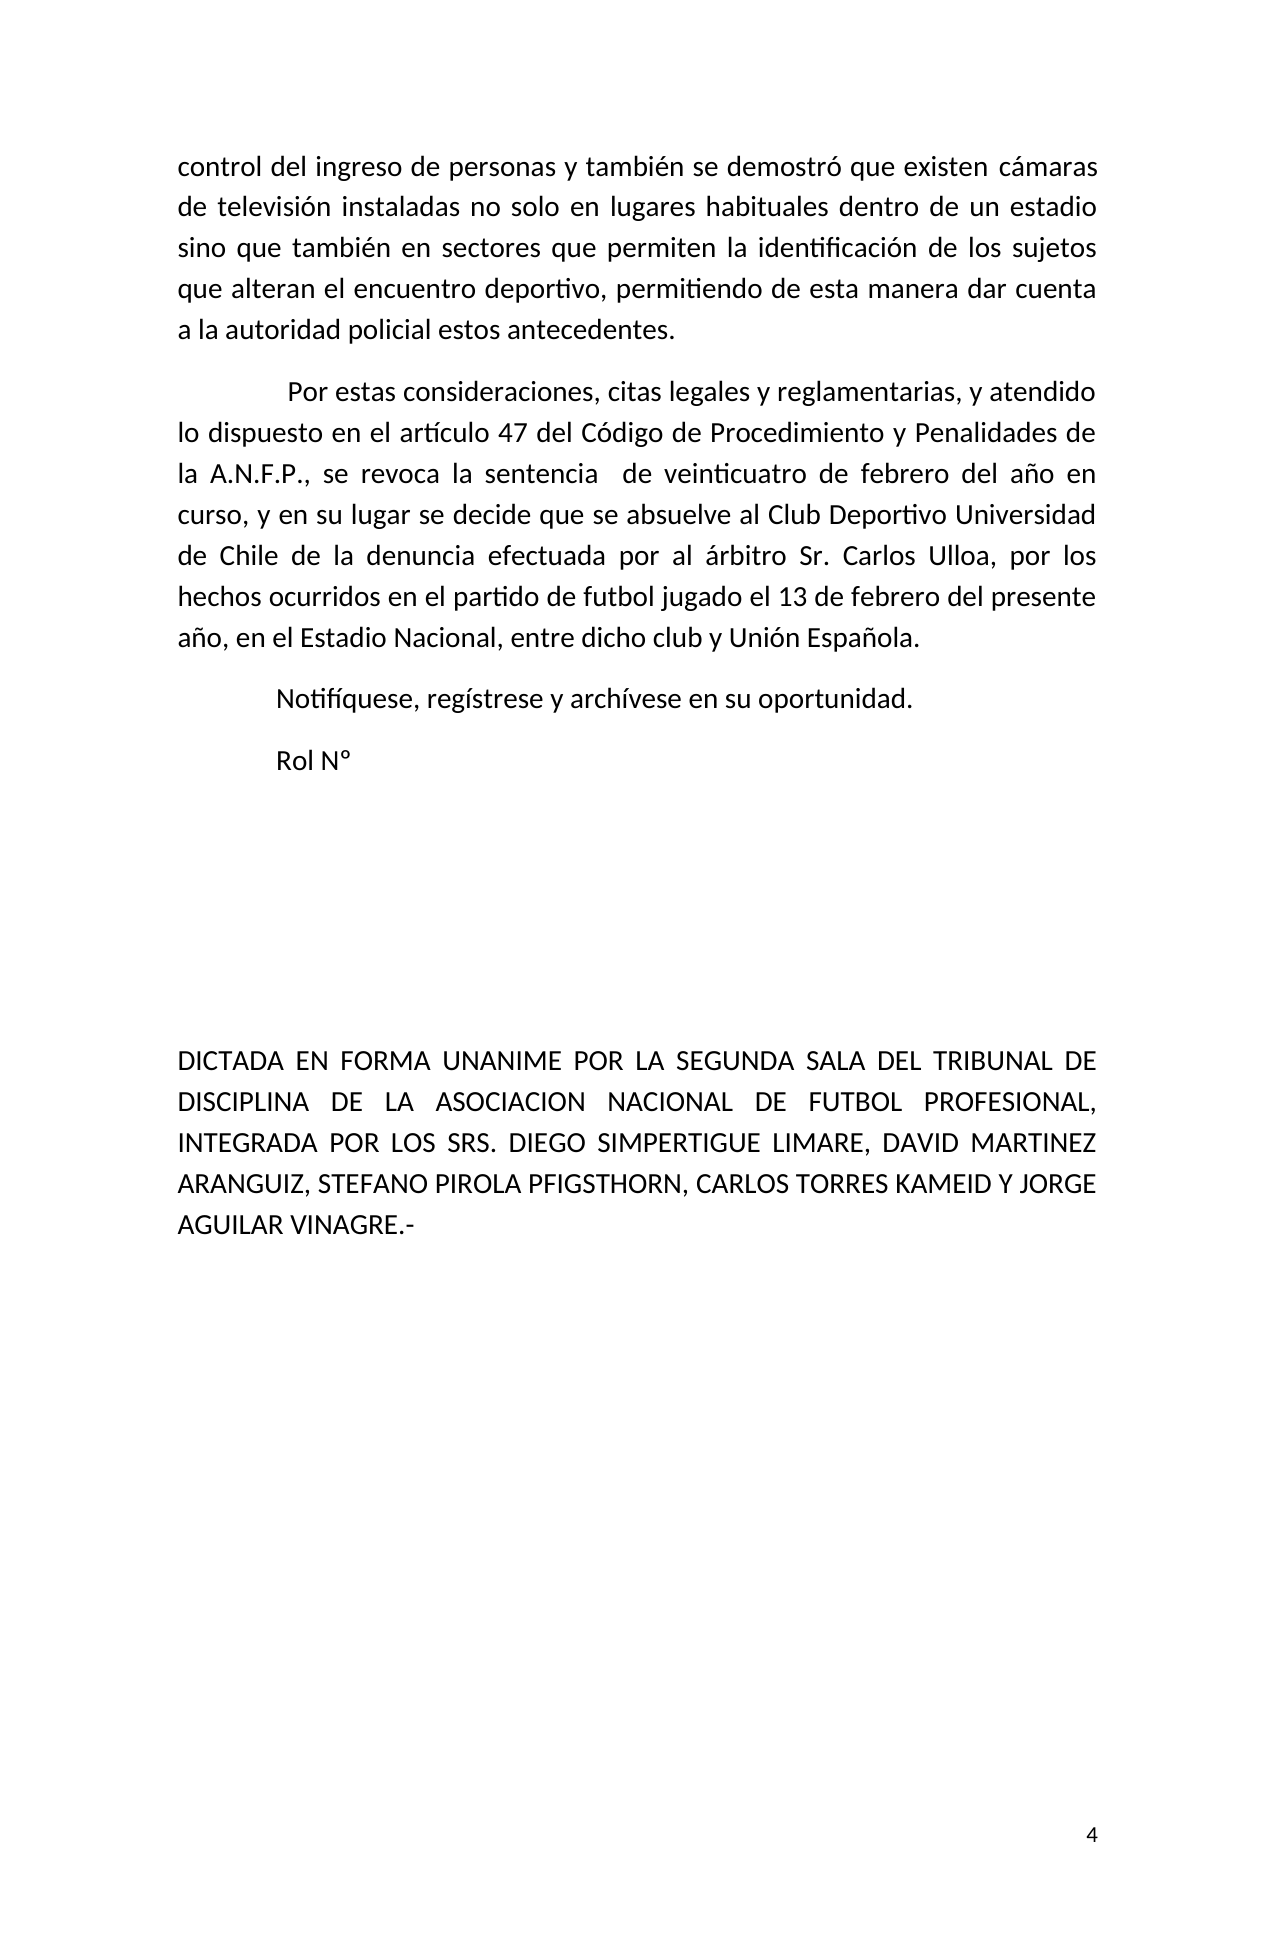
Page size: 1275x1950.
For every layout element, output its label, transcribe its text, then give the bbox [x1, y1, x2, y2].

text Notifíquese, regístrese y archívese en su oportunidad. [177, 681, 1098, 716]
text DICTADA EN FORMA UNANIME POR LA SEGUNDA SALA DEL TRIBUNAL DE DISCIPLINA DE LA ASOCIACION NACIONAL DE FUTBOL PROFESIONAL, INTEGRADA POR LOS SRS. DIEGO SIMPERTIGUE LIMARE, DAVID MARTINEZ ARANGUIZ, STEFANO PIROLA PFIGSTHORN, CARLOS TORRES KAMEID Y JORGE AGUILAR VINAGRE.- [177, 1042, 1098, 1242]
text Por estas consideraciones, citas legales y reglamentarias, y atendido lo dispuesto en el artículo 47 del Código de Procedimiento y Penalidades de la A.N.F.P., se revoca la sentencia de veinticuatro de febrero del año en curso, y en su lugar se decide que se absuelve al Club Deportivo Universidad de Chile de la denuncia efectuada por al árbitro Sr. Carlos Ulloa, por los hechos ocurridos en el partido de futbol jugado el 13 de febrero del presente año, en el Estadio Nacional, entre dicho club y Unión Española. [177, 373, 1098, 654]
text Rol Nº [177, 742, 1098, 778]
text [177, 148, 1098, 347]
